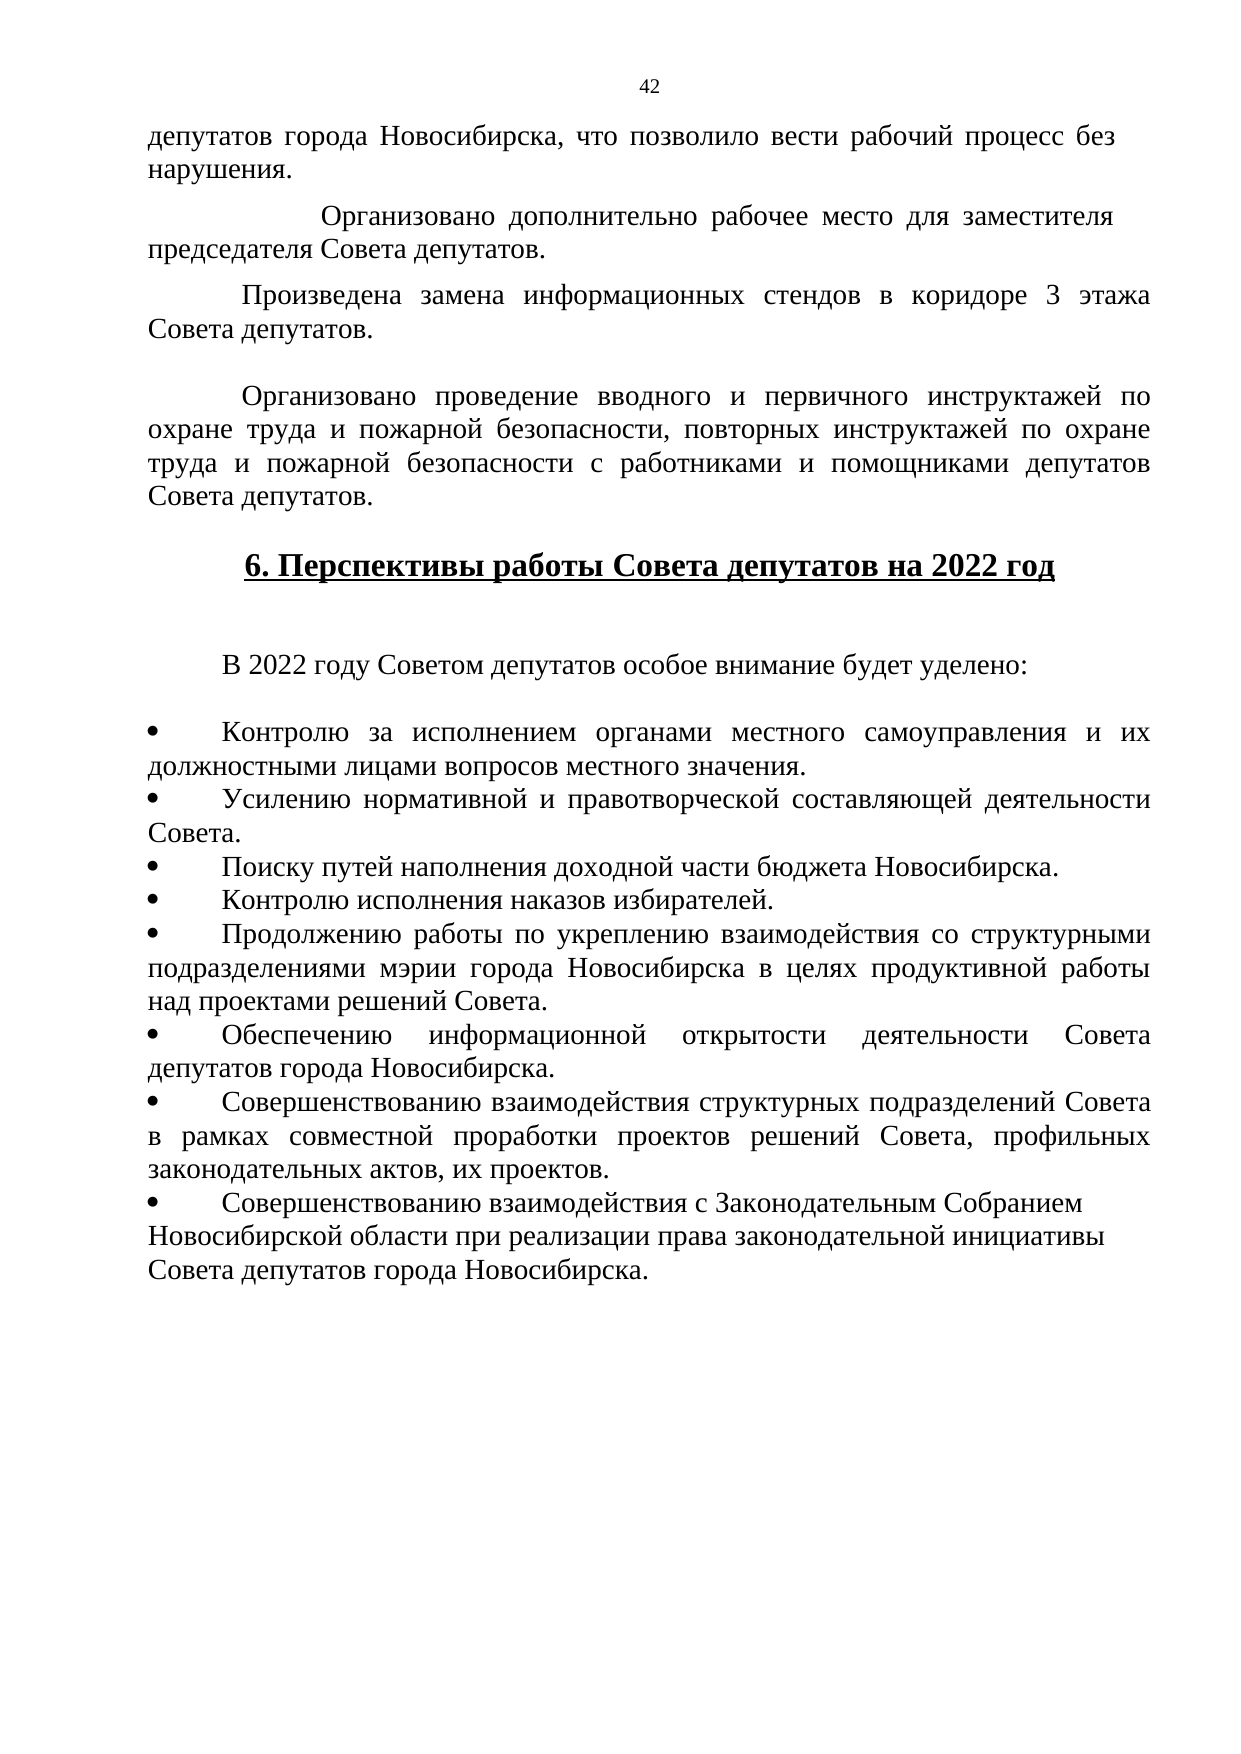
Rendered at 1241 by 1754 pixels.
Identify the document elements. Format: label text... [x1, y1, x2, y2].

list Совершенствованию взаимодействия с Законодательным Собранием Новосибирской области при реализации права законодательной инициативы Совета депутатов города Новосибирска. [148, 1185, 1152, 1285]
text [148, 118, 1116, 185]
list Контролю исполнения наказов избирателей. [148, 882, 1152, 916]
list Контролю за исполнением органами местного самоуправления и их должностными лицами вопросов местного значения. [148, 714, 1152, 782]
list Поиску путей наполнения доходной части бюджета Новосибирска. [148, 849, 1152, 882]
text Организовано дополнительно рабочее место для заместителя председателя Совета депутатов. [148, 198, 1116, 265]
text В 2022 году Советом депутатов особое внимание будет уделено: [148, 647, 1152, 681]
text Организовано проведение вводного и первичного инструктажей по охране труда и пожарной безопасности, повторных инструктажей по охране труда и пожарной безопасности с работниками и помощниками депутатов Совета депутатов. [148, 378, 1152, 512]
text Произведена замена информационных стендов в коридоре 3 этажа Совета депутатов. [148, 277, 1152, 344]
text 6. Перспективы работы Совета депутатов на 2022 год [148, 546, 1152, 584]
list Продолжению работы по укреплению взаимодействия со структурными подразделениями мэрии города Новосибирска в целях продуктивной работы над проектами решений Совета. [148, 916, 1152, 1017]
list Совершенствованию взаимодействия структурных подразделений Совета в рамках совместной проработки проектов решений Совета, профильных законодательных актов, их проектов. [148, 1084, 1152, 1185]
list Усилению нормативной и правотворческой составляющей деятельности Совета. [148, 782, 1152, 849]
list Обеспечению информационной открытости деятельности Совета депутатов города Новосибирска. [148, 1017, 1152, 1084]
